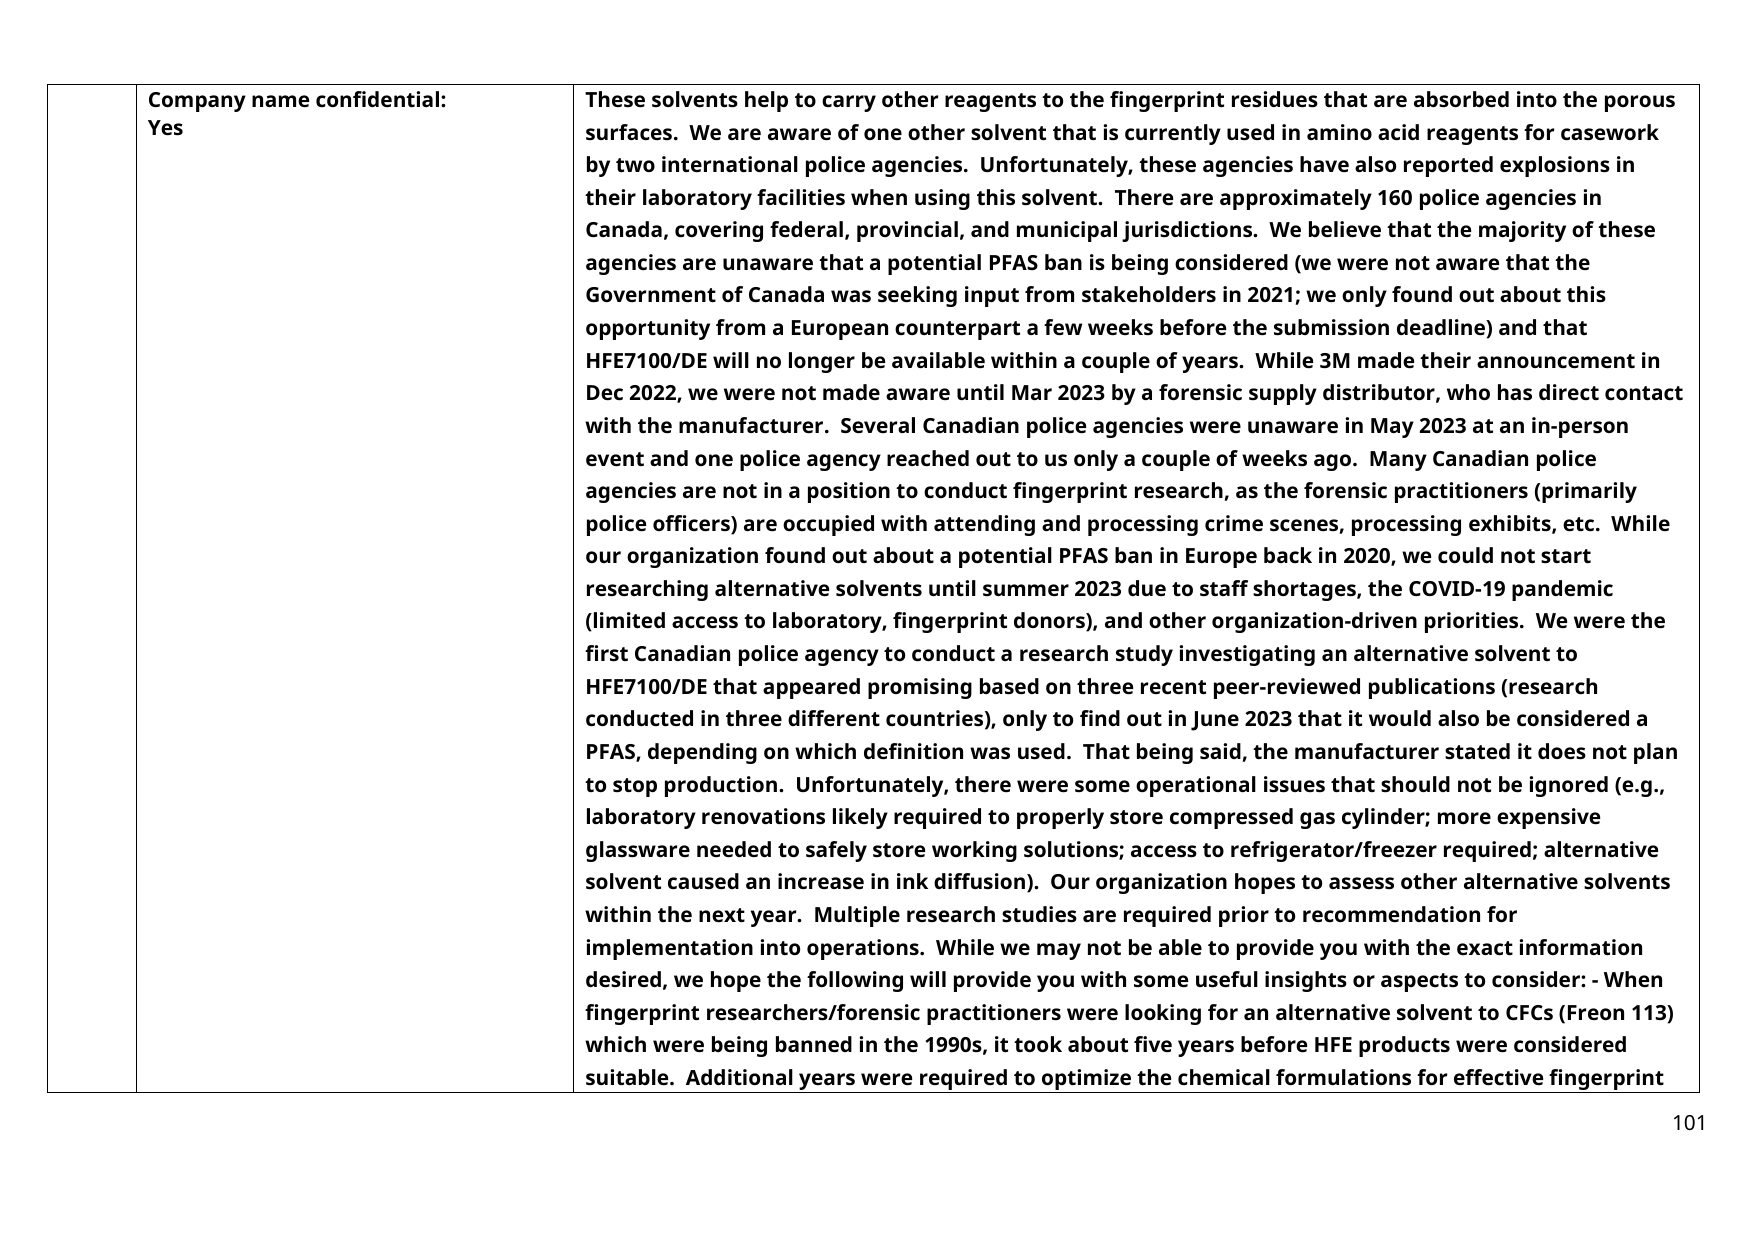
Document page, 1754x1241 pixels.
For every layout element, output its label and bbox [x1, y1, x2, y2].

table_cell [574, 85, 1699, 1092]
